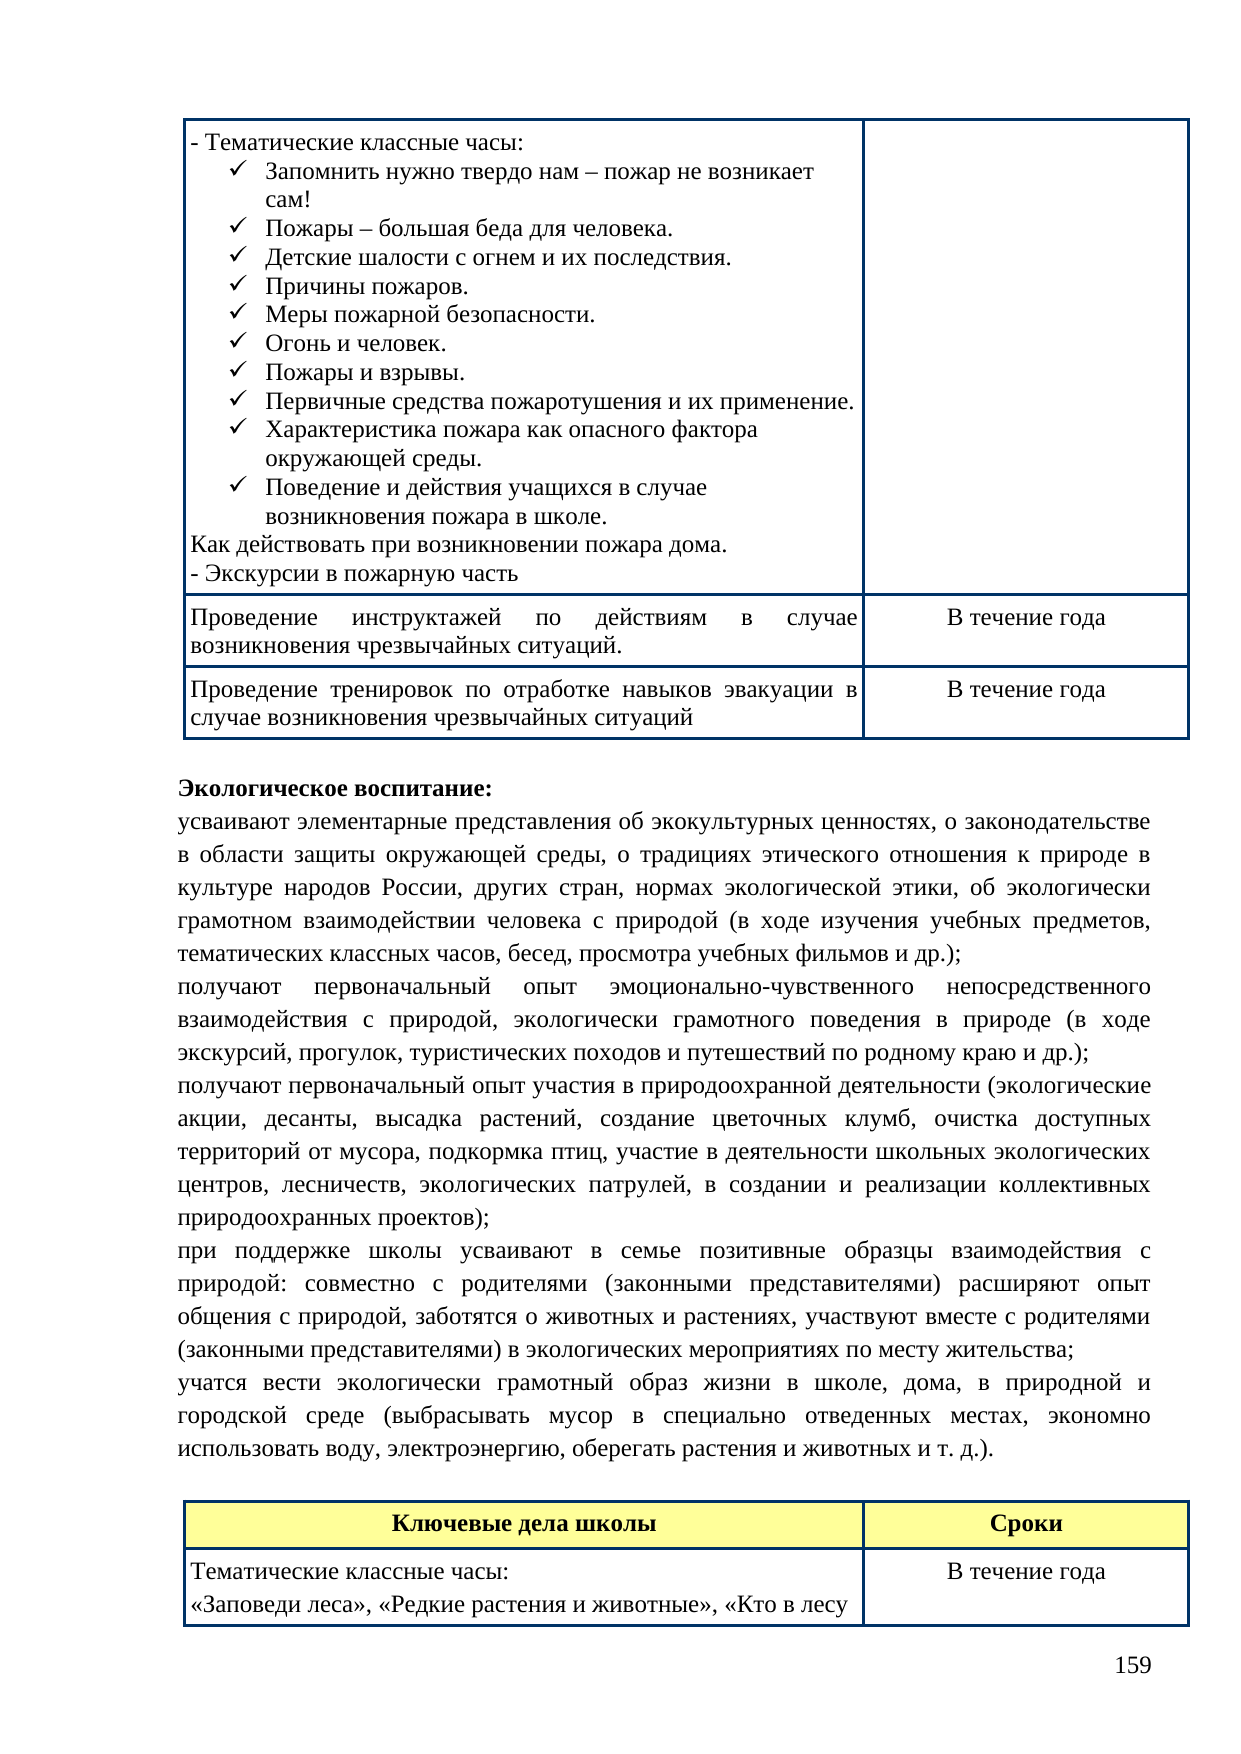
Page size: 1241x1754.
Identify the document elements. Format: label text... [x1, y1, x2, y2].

text учатся вести экологически грамотный образ жизни в школе, дома, в природной и городской среде (выбрасывать мусор в специально отведенных местах, экономно использовать воду, электроэнергию, оберегать растения и животных и т. д.). [177, 1367, 1152, 1462]
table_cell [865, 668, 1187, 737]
text получают первоначальный опыт участия в природоохранной деятельности (экологические акции, десанты, высадка растений, создание цветочных клумб, очистка доступных территорий от мусора, подкормка птиц, участие в деятельности школьных экологических центров, лесничеств, экологических патрулей, в создании и реализации коллективных природоохранных проектов); [177, 1070, 1152, 1231]
text усваивают элементарные представления об экокультурных ценностях, о законодательстве в области защиты окружающей среды, о традициях этического отношения к природе в культуре народов России, других стран, нормах экологической этики, об экологически грамотном взаимодействии человека с природой (в ходе изучения учебных предметов, тематических классных часов, бесед, просмотра учебных фильмов и др.); [177, 806, 1152, 967]
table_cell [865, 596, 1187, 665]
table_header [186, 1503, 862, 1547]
text Экологическое воспитание: [177, 773, 1152, 802]
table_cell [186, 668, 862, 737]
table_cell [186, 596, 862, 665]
text при поддержке школы усваивают в семье позитивные образцы взаимодействия с природой: совместно с родителями (законными представителями) расширяют опыт общения с природой, заботятся о животных и растениях, участвуют вместе с родителями (законными представителями) в экологических мероприятиях по месту жительства; [177, 1235, 1152, 1363]
text получают первоначальный опыт эмоционально-чувственного непосредственного взаимодействия с природой, экологически грамотного поведения в природе (в ходе экскурсий, прогулок, туристических походов и путешествий по родному краю и др.); [177, 971, 1152, 1066]
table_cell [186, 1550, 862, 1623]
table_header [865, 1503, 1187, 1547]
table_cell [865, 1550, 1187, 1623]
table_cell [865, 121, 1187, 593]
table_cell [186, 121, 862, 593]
